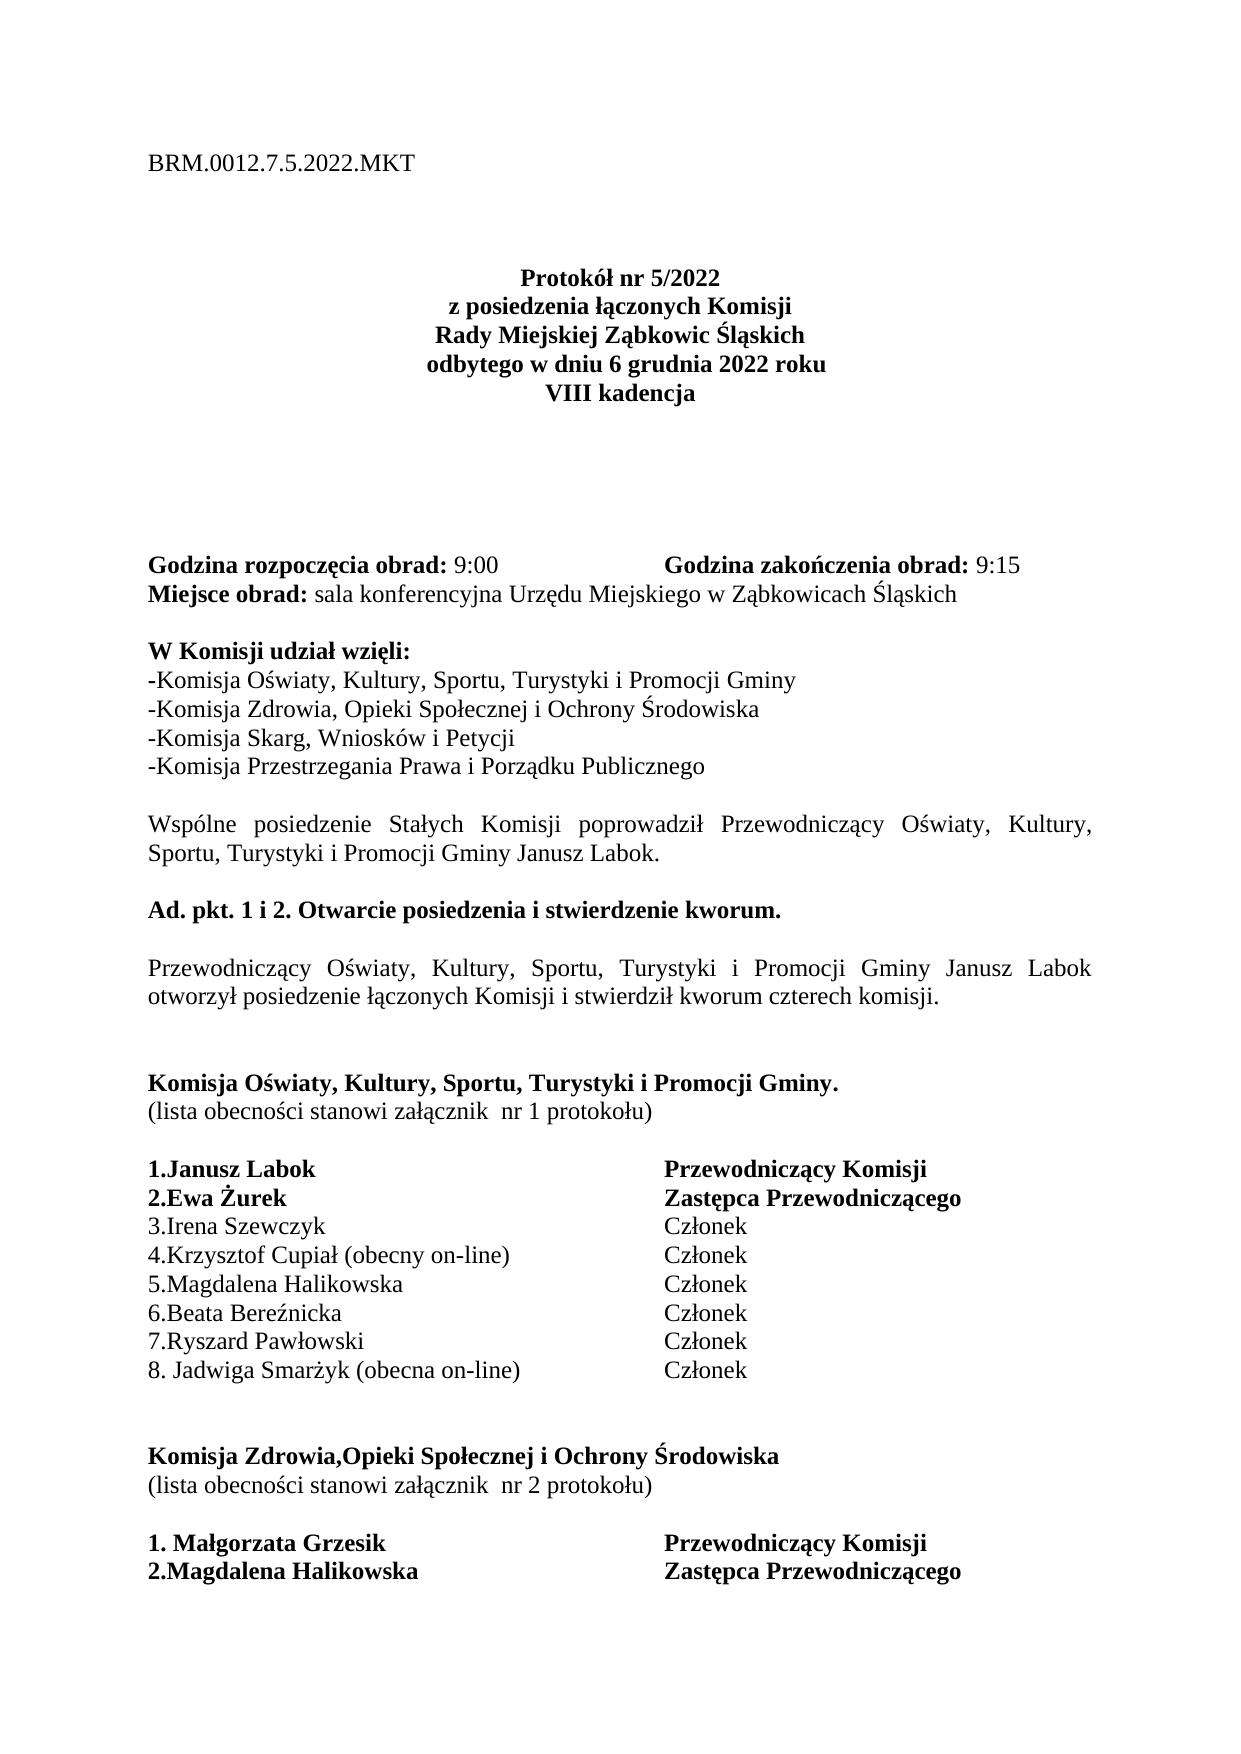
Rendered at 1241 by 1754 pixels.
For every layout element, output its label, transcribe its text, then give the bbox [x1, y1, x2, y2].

text -Komisja Przestrzegania Prawa i Porządku Publicznego [148, 751, 1093, 780]
text 2.Ewa Żurek Zastępca Przewodniczącego [148, 1183, 1093, 1211]
text 1.Janusz Labok Przewodniczący Komisji [148, 1154, 1093, 1183]
text Komisja Oświaty, Kultury, Sportu, Turystyki i Promocji Gminy. [148, 1068, 1093, 1096]
text -Komisja Oświaty, Kultury, Sportu, Turystyki i Promocji Gminy [148, 665, 1093, 694]
text Rady Miejskiej Ząbkowic Śląskich [148, 320, 1093, 349]
text odbytego w dniu 6 grudnia 2022 roku [148, 349, 1093, 378]
text -Komisja Zdrowia, Opieki Społecznej i Ochrony Środowiska [148, 694, 1093, 723]
text (lista obecności stanowi załącznik nr 2 protokołu) [148, 1470, 1093, 1499]
text W Komisji udział wzięli: [148, 636, 1093, 665]
text 6.Beata Bereźnicka Członek [148, 1298, 1093, 1326]
text VIII kadencja [148, 378, 1093, 406]
text 4.Krzysztof Cupiał (obecny on-line) Członek [148, 1240, 1093, 1269]
text Miejsce obrad: sala konferencyjna Urzędu Miejskiego w Ząbkowicach Śląskich [148, 579, 1093, 608]
text Komisja Zdrowia,Opieki Społecznej i Ochrony Środowiska [148, 1441, 1093, 1470]
text -Komisja Skarg, Wniosków i Petycji [148, 723, 1093, 751]
text 1. Małgorzata Grzesik Przewodniczący Komisji [148, 1528, 1093, 1556]
text BRM.0012.7.5.2022.MKT [148, 148, 1093, 176]
text Przewodniczący Oświaty, Kultury, Sportu, Turystyki i Promocji Gminy Janusz Labok otworzył posiedzenie łączonych Komisji i stwierdził kworum czterech komisji. [148, 953, 1093, 1010]
text 7.Ryszard Pawłowski Członek [148, 1326, 1093, 1355]
text Godzina rozpoczęcia obrad: 9:00 Godzina zakończenia obrad: 9:15 [148, 550, 1093, 579]
text Ad. pkt. 1 i 2. Otwarcie posiedzenia i stwierdzenie kworum. [148, 895, 1093, 953]
text Wspólne posiedzenie Stałych Komisji poprowadził Przewodniczący Oświaty, Kultury, Sportu, Turystyki i Promocji Gminy Janusz Labok. [148, 809, 1093, 866]
text 2.Magdalena Halikowska Zastępca Przewodniczącego [148, 1556, 1093, 1585]
text 8. Jadwiga Smarżyk (obecna on-line) Członek [148, 1355, 1093, 1384]
text z posiedzenia łączonych Komisji [148, 291, 1093, 320]
text 3.Irena Szewczyk Członek [148, 1211, 1093, 1240]
text Protokół nr 5/2022 [148, 263, 1093, 291]
text (lista obecności stanowi załącznik nr 1 protokołu) [148, 1096, 1093, 1125]
text 5.Magdalena Halikowska Członek [148, 1269, 1093, 1298]
